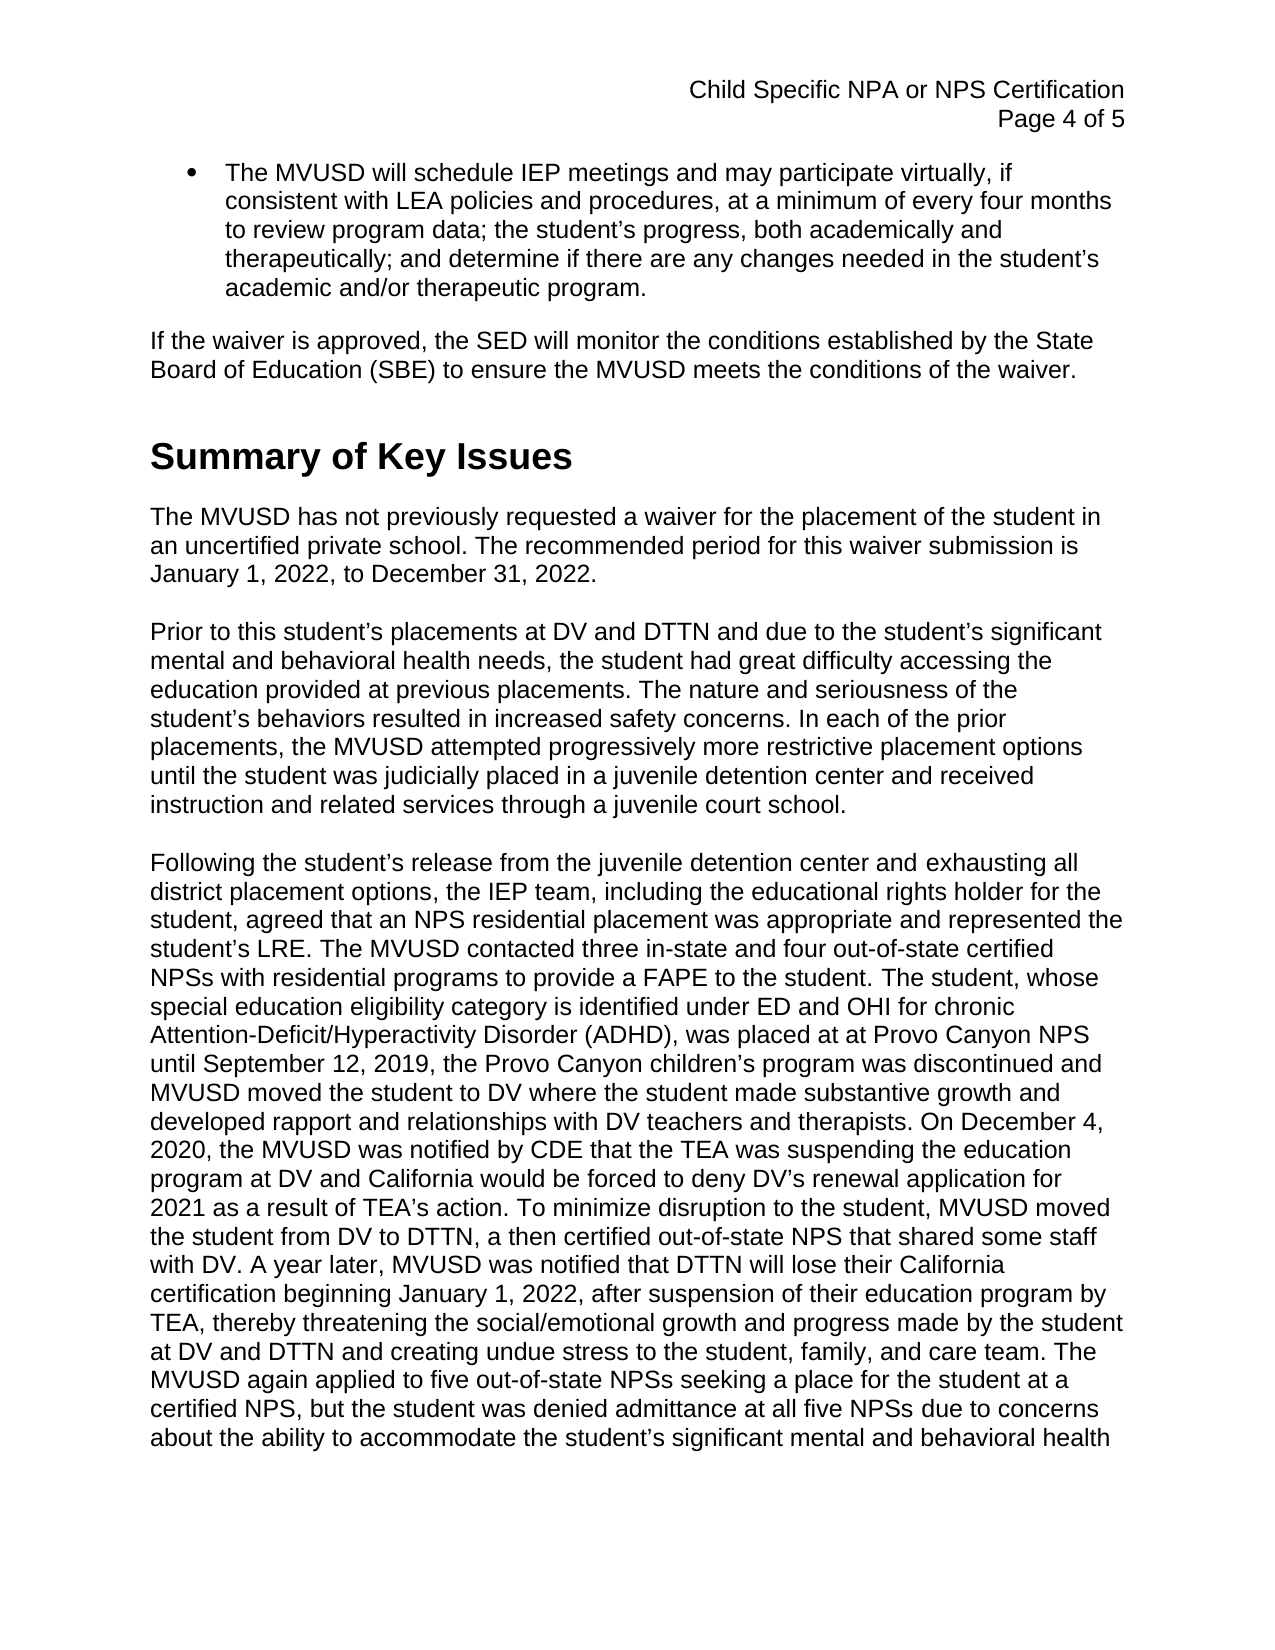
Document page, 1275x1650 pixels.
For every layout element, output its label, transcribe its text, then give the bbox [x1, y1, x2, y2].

text Prior to this student’s placements at DV and DTTN and due to the student’s significant mental and behavioral health needs, the student had great difficulty accessing the education provided at previous placements. The nature and seriousness of the student’s behaviors resulted in increased safety concerns. In each of the prior placements, the MVUSD attempted progressively more restrictive placement options until the student was judicially placed in a juvenile detention center and received instruction and related services through a juvenile court school. [150, 617, 1125, 819]
subtitle Summary of Key Issues [150, 434, 1125, 477]
text If the waiver is approved, the SED will monitor the conditions established by the State Board of Education (SBE) to ensure the MVUSD meets the conditions of the waiver. [150, 326, 1125, 384]
list The MVUSD will schedule IEP meetings and may participate virtually, if consistent with LEA policies and procedures, at a minimum of every four months to review program data; the student’s progress, both academically and therapeutically; and determine if there are any changes needed in the student’s academic and/or therapeutic program. [187, 157, 1125, 301]
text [150, 848, 1125, 1452]
text The MVUSD has not previously requested a waiver for the placement of the student in an uncertified private school. The recommended period for this waiver submission is January 1, 2022, to December 31, 2022. [150, 502, 1125, 588]
